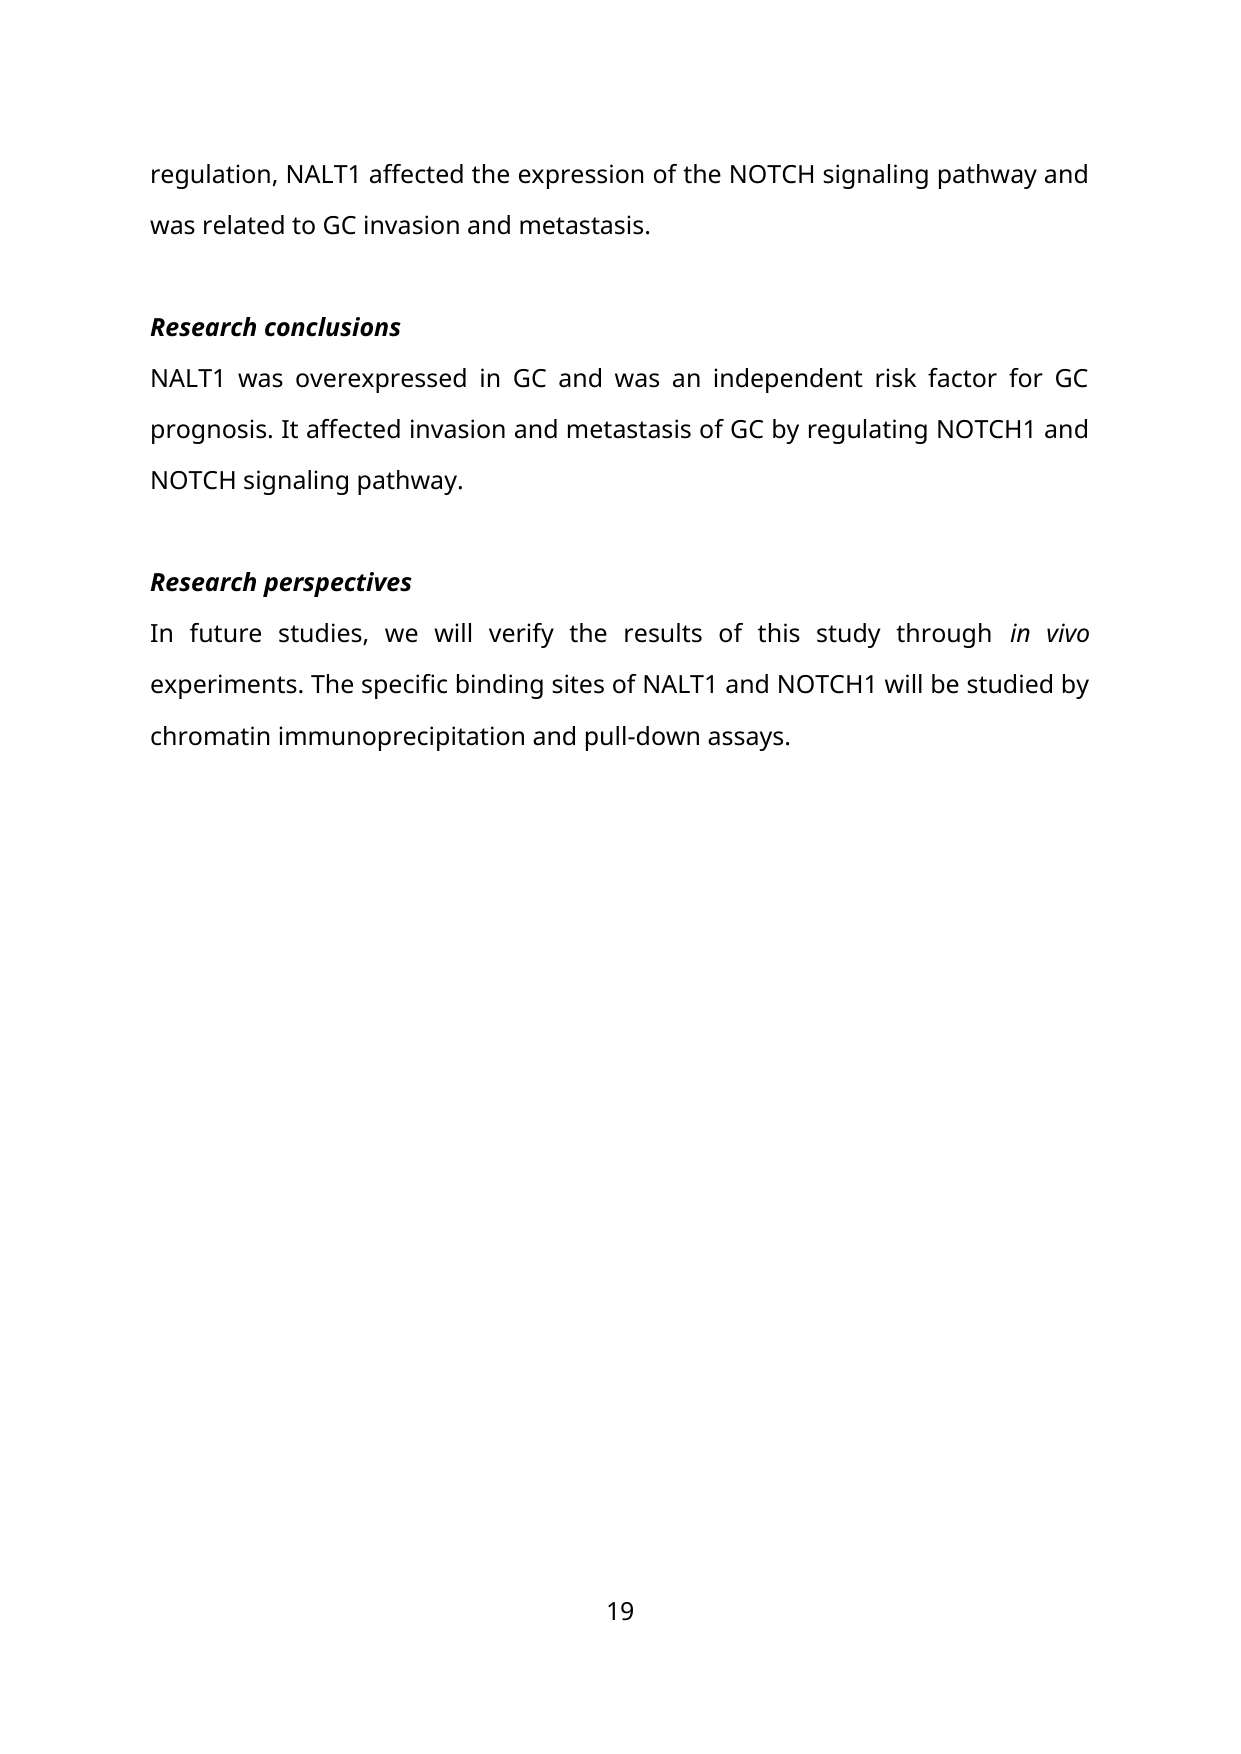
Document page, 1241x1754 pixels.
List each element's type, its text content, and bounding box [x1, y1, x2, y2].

text Research conclusions [150, 310, 1090, 344]
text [150, 157, 1090, 242]
text Research perspectives [150, 565, 1090, 599]
text NALT1 was overexpressed in GC and was an independent risk factor for GC prognosis. It affected invasion and metastasis of GC by regulating NOTCH1 and NOTCH signaling pathway. [150, 361, 1090, 497]
text In future studies, we will verify the results of this study through in vivo experiments. The specific binding sites of NALT1 and NOTCH1 will be studied by chromatin immunoprecipitation and pull-down assays. [150, 616, 1090, 752]
